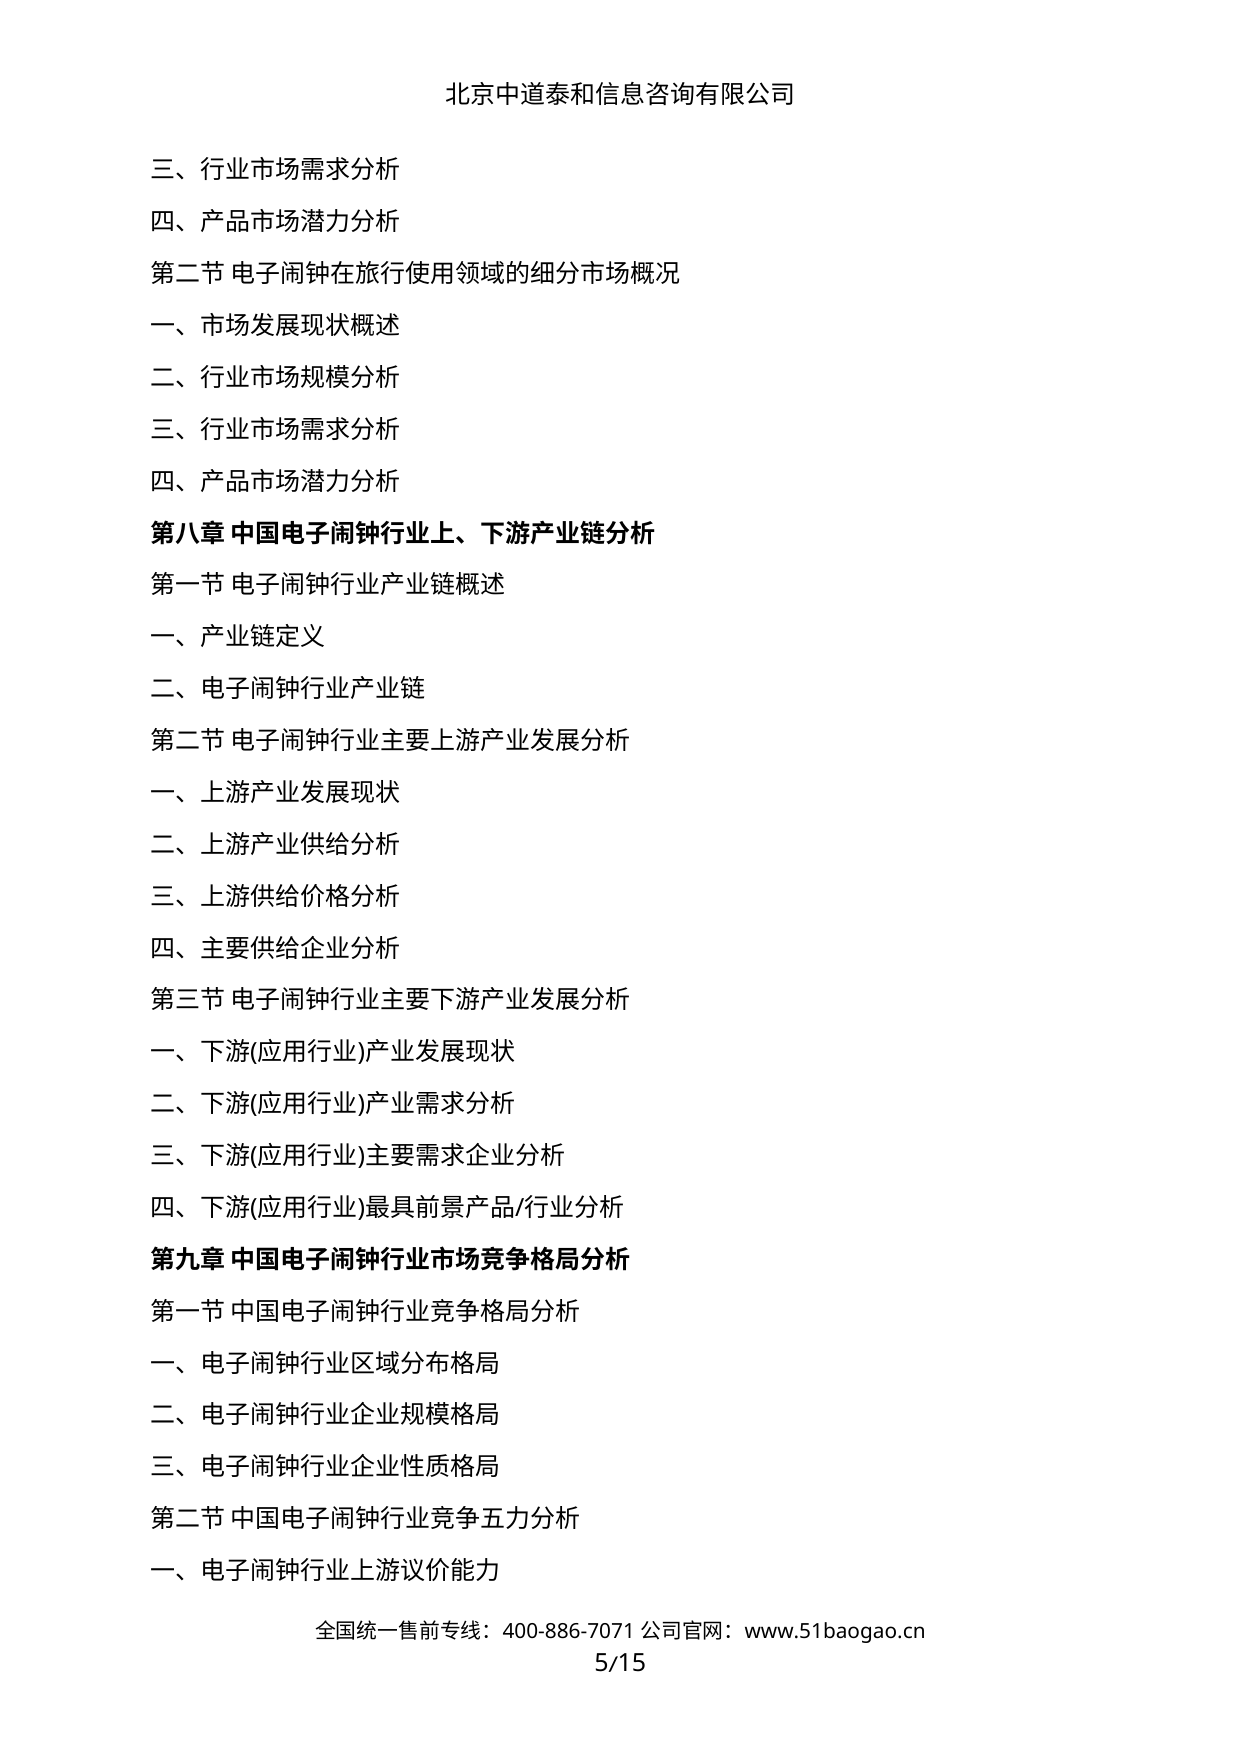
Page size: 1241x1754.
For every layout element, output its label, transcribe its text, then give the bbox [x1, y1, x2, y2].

text 一、上游产业发展现状 [150, 772, 1090, 809]
text 二、电子闹钟行业企业规模格局 [150, 1395, 1090, 1431]
text 三、下游(应用行业)主要需求企业分析 [150, 1136, 1090, 1172]
text 三、上游供给价格分析 [150, 876, 1090, 912]
text 一、下游(应用行业)产业发展现状 [150, 1032, 1090, 1068]
text 第一节 电子闹钟行业产业链概述 [150, 565, 1090, 601]
text 二、上游产业供给分析 [150, 824, 1090, 861]
text 一、电子闹钟行业上游议价能力 [150, 1551, 1090, 1587]
text 三、电子闹钟行业企业性质格局 [150, 1447, 1090, 1483]
text 四、主要供给企业分析 [150, 928, 1090, 964]
text 第二节 中国电子闹钟行业竞争五力分析 [150, 1499, 1090, 1535]
text 一、市场发展现状概述 [150, 306, 1090, 342]
text 第二节 电子闹钟在旅行使用领域的细分市场概况 [150, 254, 1090, 290]
text 二、下游(应用行业)产业需求分析 [150, 1084, 1090, 1120]
text 第九章 中国电子闹钟行业市场竞争格局分析 [150, 1239, 1090, 1276]
text 第一节 中国电子闹钟行业竞争格局分析 [150, 1291, 1090, 1327]
text 二、行业市场规模分析 [150, 357, 1090, 394]
text 一、电子闹钟行业区域分布格局 [150, 1343, 1090, 1379]
text 四、下游(应用行业)最具前景产品/行业分析 [150, 1187, 1090, 1224]
text 二、电子闹钟行业产业链 [150, 669, 1090, 705]
text 第二节 电子闹钟行业主要上游产业发展分析 [150, 721, 1090, 757]
text 第三节 电子闹钟行业主要下游产业发展分析 [150, 980, 1090, 1016]
text 四、产品市场潜力分析 [150, 202, 1090, 238]
text 第八章 中国电子闹钟行业上、下游产业链分析 [150, 513, 1090, 549]
text 三、行业市场需求分析 [150, 150, 1090, 186]
text 四、产品市场潜力分析 [150, 461, 1090, 497]
text 一、产业链定义 [150, 617, 1090, 653]
text 三、行业市场需求分析 [150, 409, 1090, 446]
